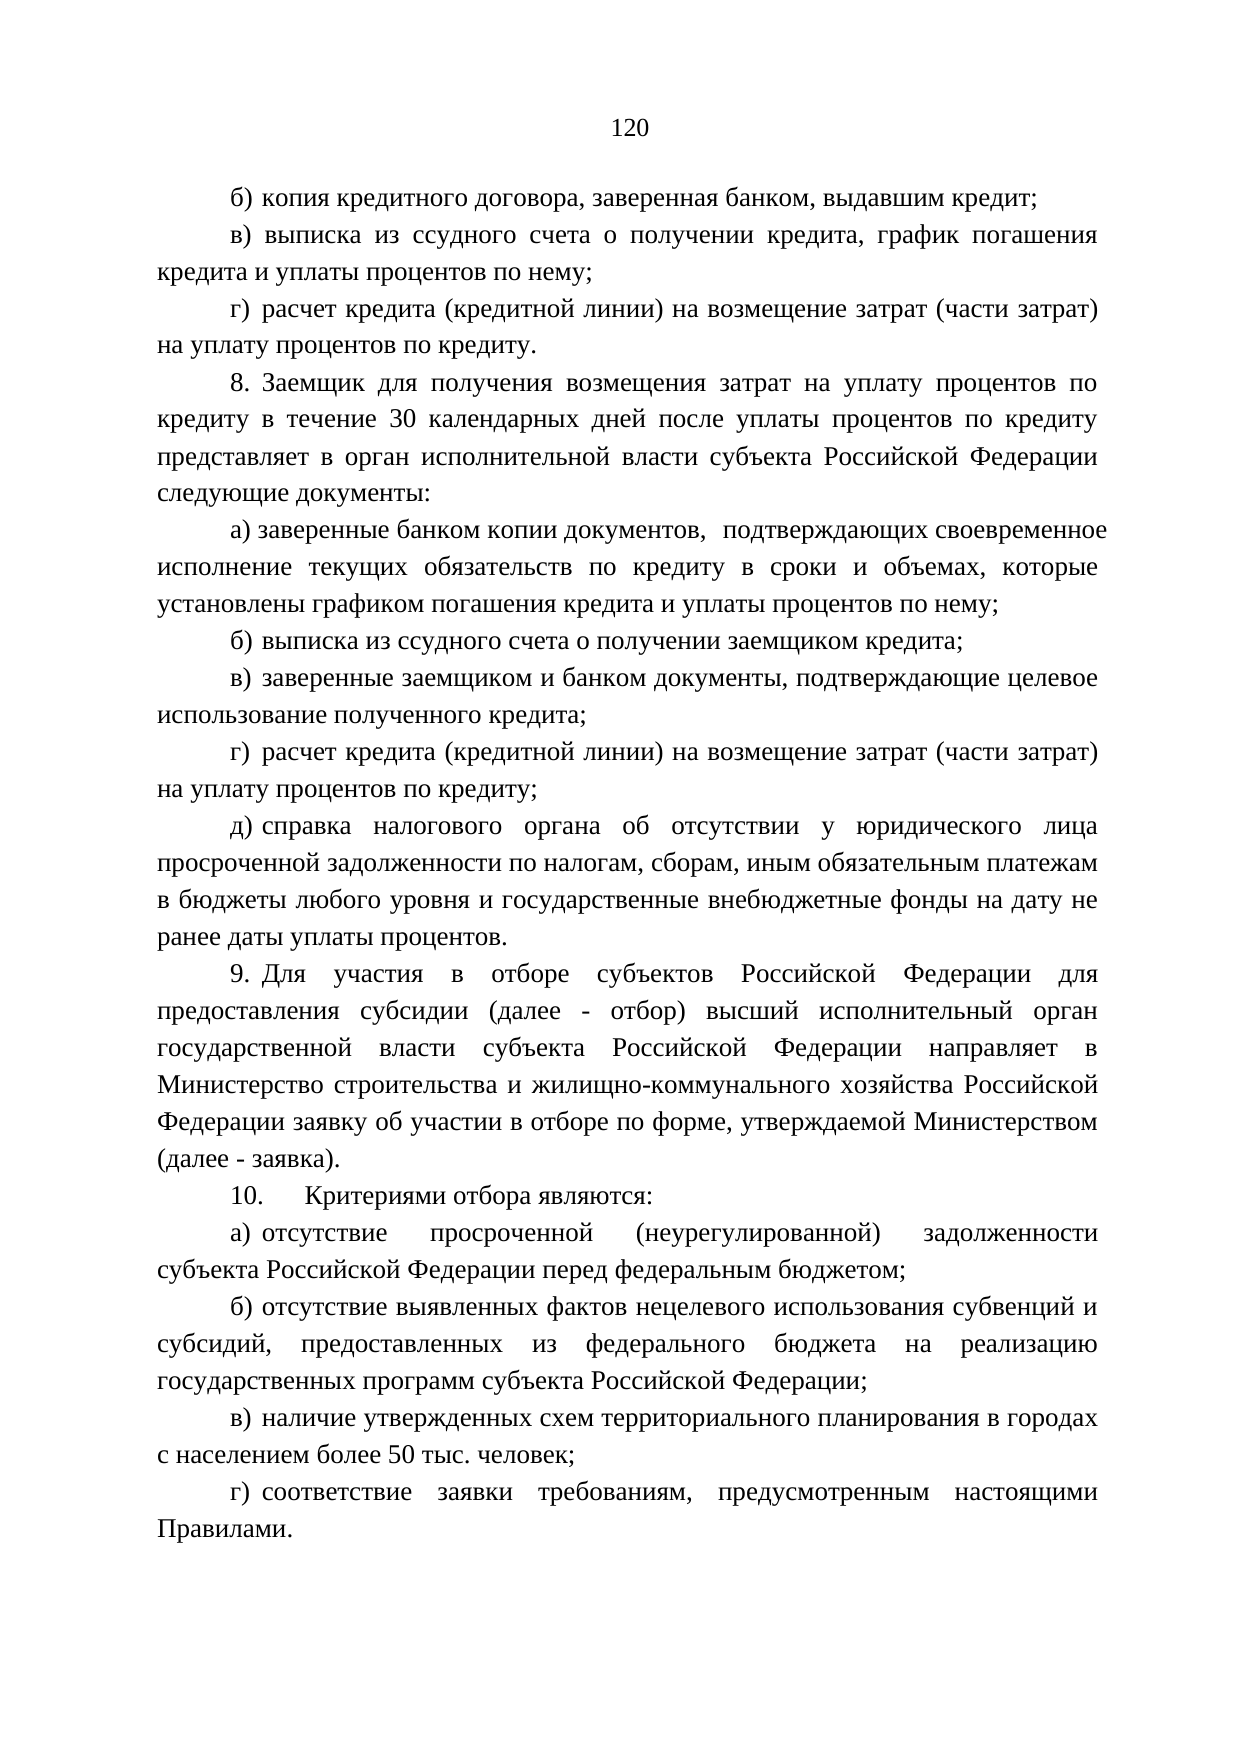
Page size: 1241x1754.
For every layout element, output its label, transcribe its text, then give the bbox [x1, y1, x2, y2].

text в) заверенные заемщиком и банком документы, подтверждающие целевое использование полученного кредита; [157, 657, 1099, 731]
list Для участия в отборе субъектов Российской Федерации для предоставления субсидии (далее - отбор) высший исполнительный орган государственной власти субъекта Российской Федерации направляет в Министерство строительства и жилищно-коммунального хозяйства Российской Федерации заявку об участии в отборе по форме, утверждаемой Министерством (далее - заявка). [157, 953, 1099, 1175]
text 120 [610, 116, 649, 142]
text б) выписка из ссудного счета о получении заемщиком кредита; [157, 620, 1103, 657]
text в) выписка из ссудного счета о получении кредита, график погашения кредита и уплаты процентов по нему; [157, 213, 1099, 287]
text г) расчет кредита (кредитной линии) на возмещение затрат (части затрат) на уплату процентов по кредиту; [157, 731, 1099, 805]
text а) отсутствие просроченной (неурегулированной) задолженности субъекта Российской Федерации перед федеральным бюджетом; [157, 1212, 1099, 1286]
text г) соответствие заявки требованиям, предусмотренным настоящими Правилами. [157, 1471, 1099, 1545]
list Критериями отбора являются: [157, 1175, 1103, 1212]
text б) копия кредитного договора, заверенная банком, выдавшим кредит; [157, 176, 1103, 213]
text а) заверенные банком копии документов, подтверждающих своевременное исполнение текущих обязательств по кредиту в сроки и объемах, которые установлены графиком погашения кредита и уплаты процентов по нему; [157, 509, 1099, 620]
text д) справка налогового органа об отсутствии у юридического лица просроченной задолженности по налогам, сборам, иным обязательным платежам в бюджеты любого уровня и государственные внебюджетные фонды на дату не ранее даты уплаты процентов. [157, 805, 1099, 953]
text г) расчет кредита (кредитной линии) на возмещение затрат (части затрат) на уплату процентов по кредиту. [157, 287, 1099, 361]
text б) отсутствие выявленных фактов нецелевого использования субвенций и субсидий, предоставленных из федерального бюджета на реализацию государственных программ субъекта Российской Федерации; [157, 1286, 1099, 1397]
list Заемщик для получения возмещения затрат на уплату процентов по кредиту в течение 30 календарных дней после уплаты процентов по кредиту представляет в орган исполнительной власти субъекта Российской Федерации следующие документы: [157, 361, 1099, 509]
text в) наличие утвержденных схем территориального планирования в городах с населением более 50 тыс. человек; [157, 1397, 1099, 1471]
